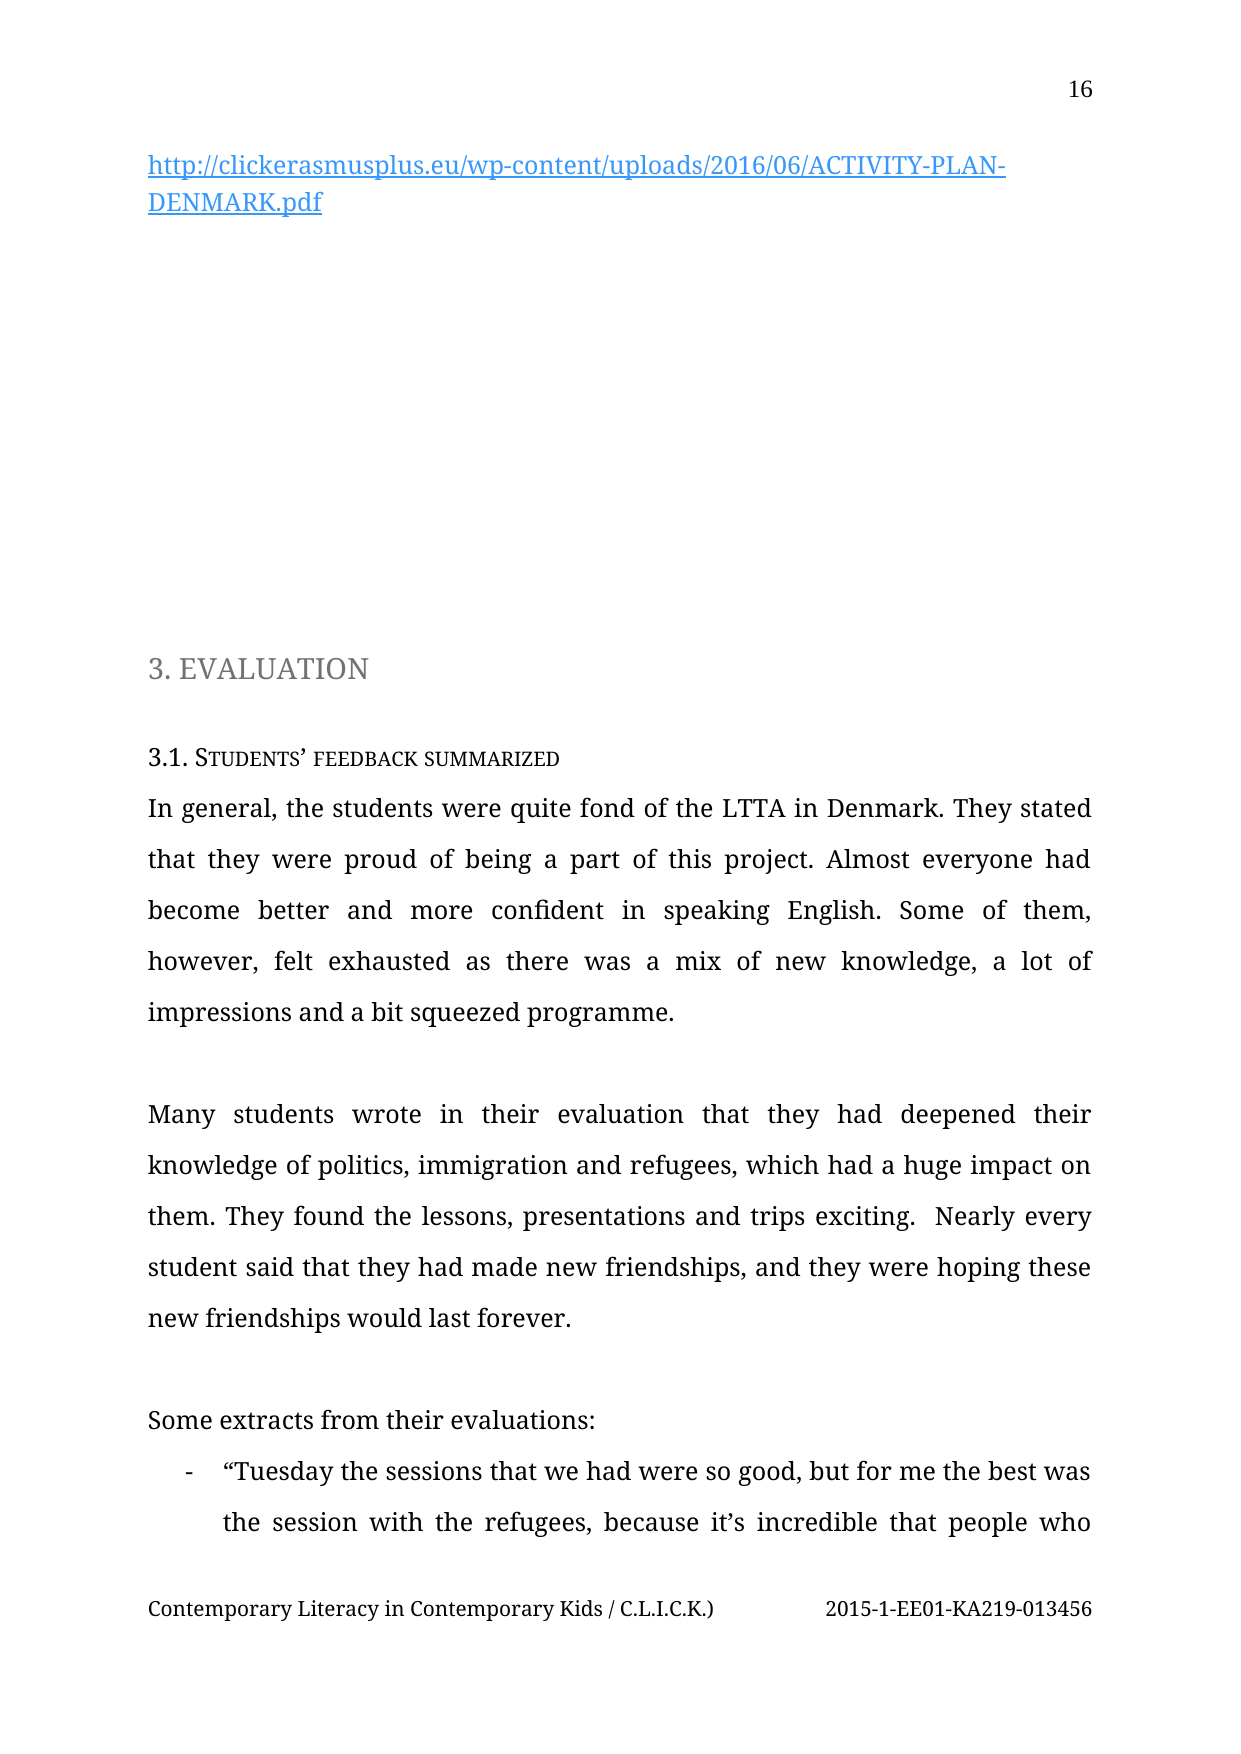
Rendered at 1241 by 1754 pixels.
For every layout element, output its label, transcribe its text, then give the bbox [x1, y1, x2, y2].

text In general, the students were quite fond of the LTTA in Denmark. They stated that they were proud of being a part of this project. Almost everyone had become better and more confident in speaking English. Some of them, however, felt exhausted as there was a mix of new knowledge, a lot of impressions and a bit squeezed programme. [148, 790, 1093, 1028]
text Many students wrote in their evaluation that they had deepened their knowledge of politics, immigration and refugees, which had a huge impact on them. They found the lessons, presentations and trips exciting. Nearly every student said that they had made new friendships, and they were hoping these new friendships would last forever. [148, 1097, 1093, 1335]
text http://clickerasmusplus.eu/wp-content/uploads/2016/06/ACTIVITY-PLAN-DENMARK.pdf [148, 148, 1093, 218]
text 3. Evaluation [148, 648, 1093, 688]
text 3.1. Students’ feedback summarized [148, 739, 1093, 773]
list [185, 1454, 1093, 1539]
text Some extracts from their evaluations: [148, 1403, 1093, 1437]
